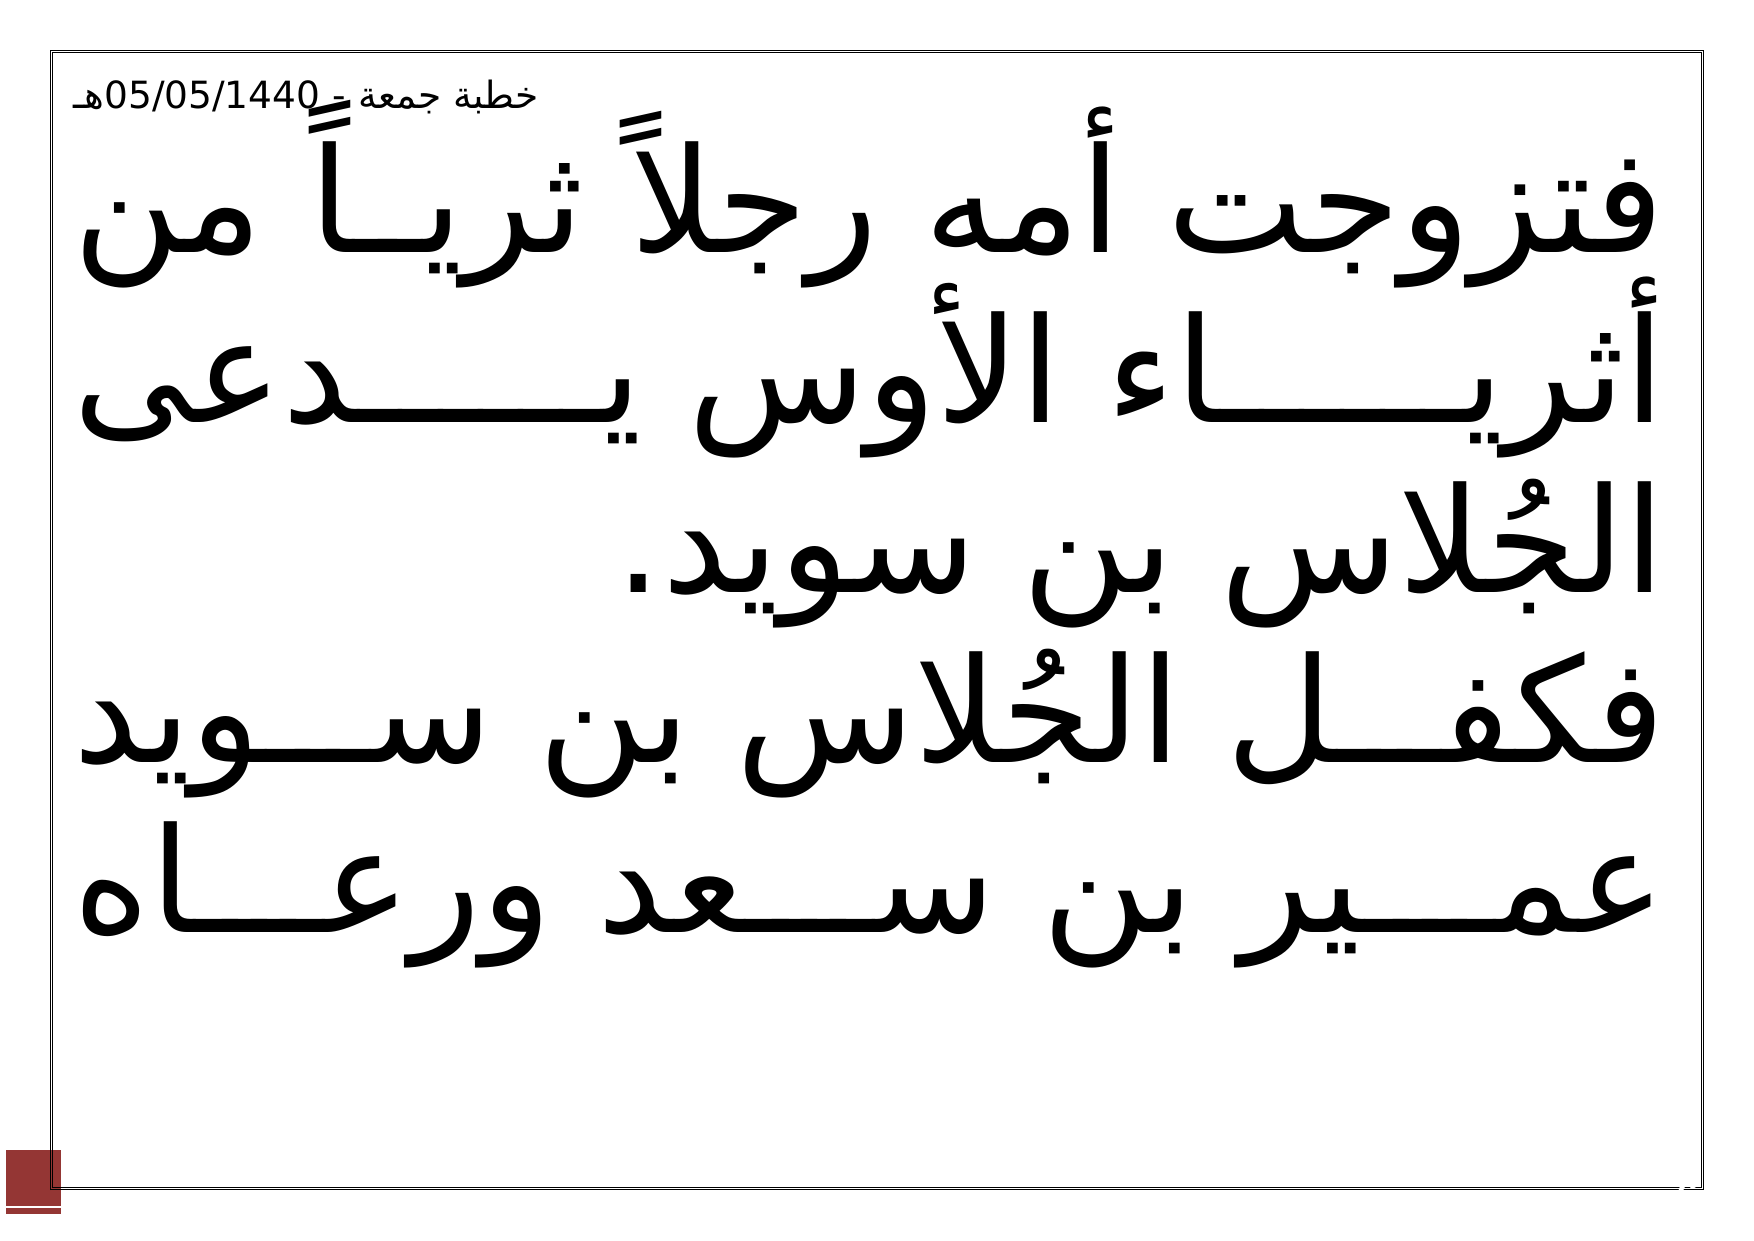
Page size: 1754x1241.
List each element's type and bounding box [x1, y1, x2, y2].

text [74, 627, 1665, 966]
text [74, 117, 1665, 627]
